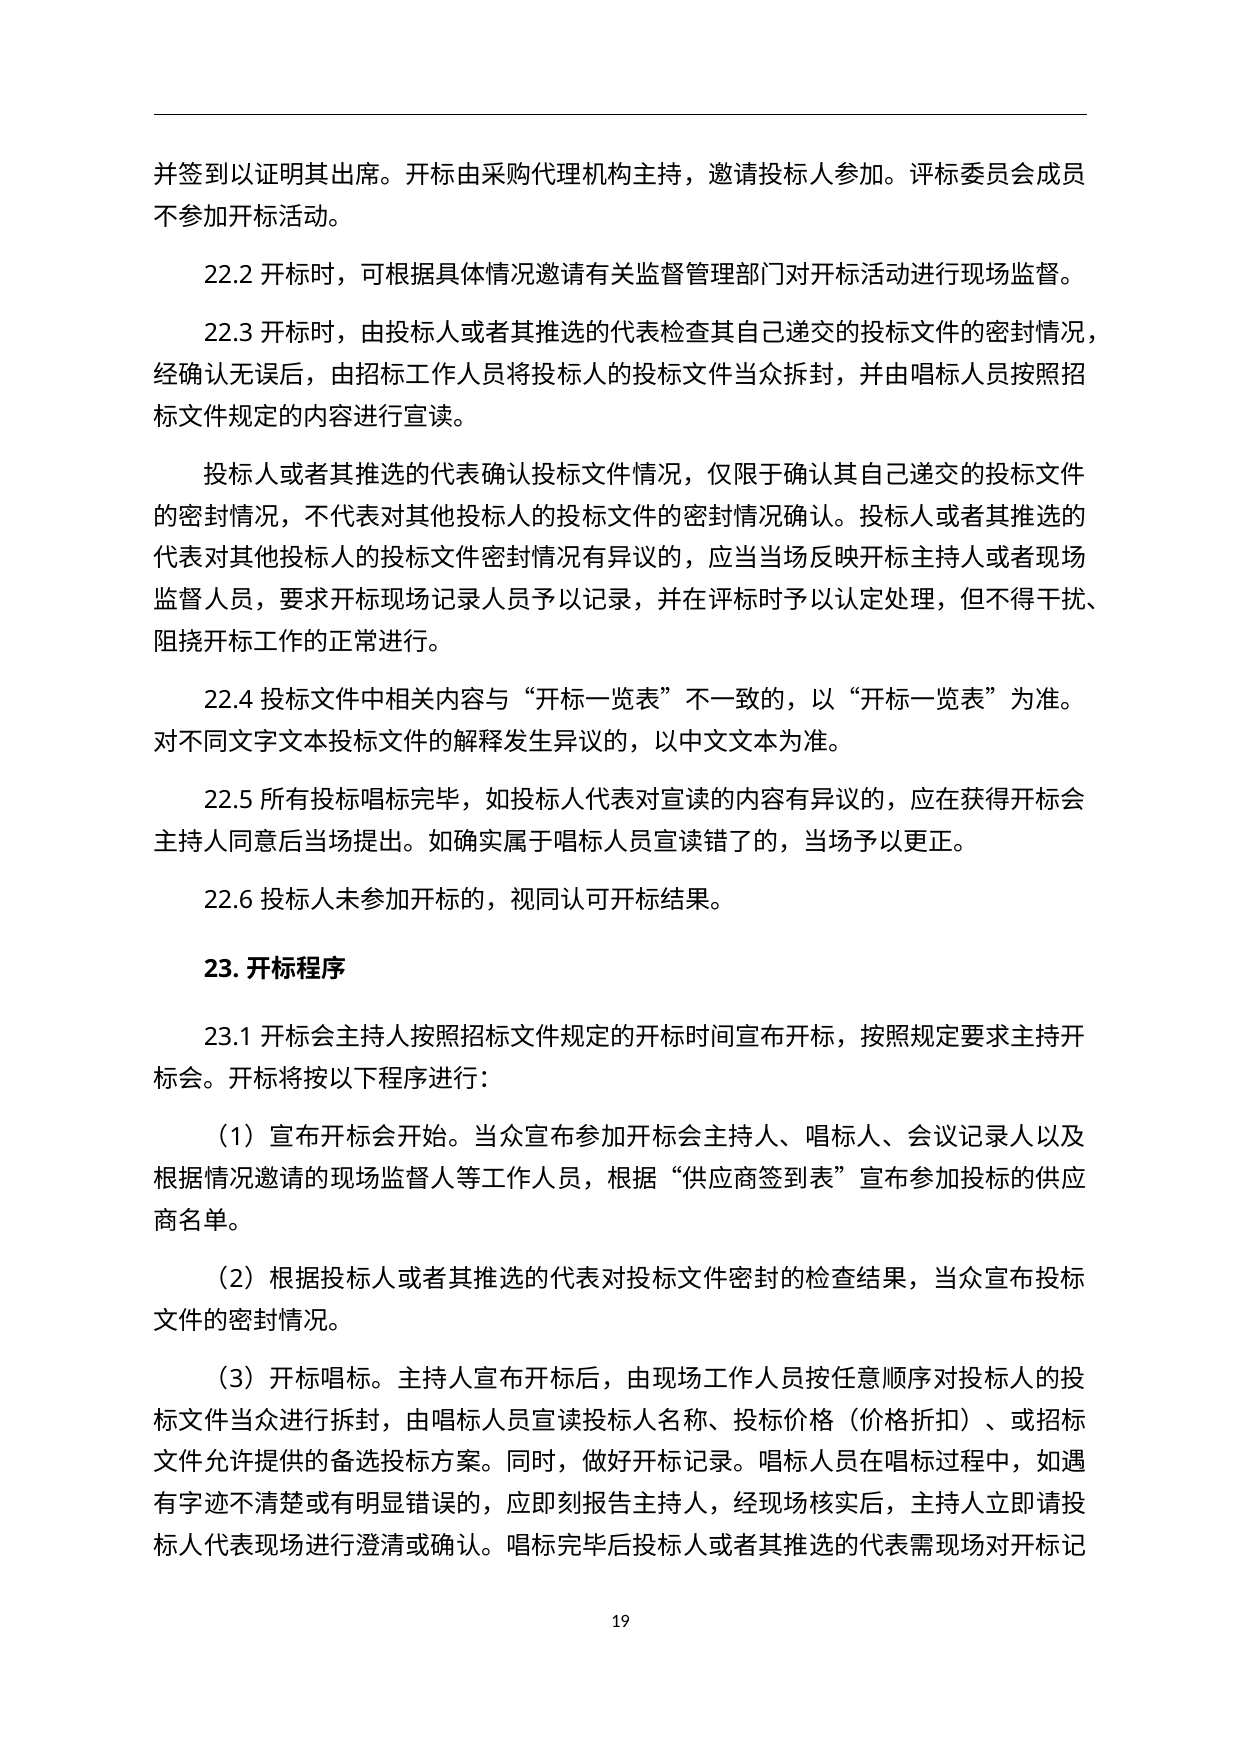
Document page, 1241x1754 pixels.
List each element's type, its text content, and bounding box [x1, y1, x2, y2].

text 投标人或者其推选的代表确认投标文件情况，仅限于确认其自己递交的投标文件的密封情况，不代表对其他投标人的投标文件的密封情况确认。投标人或者其推选的代表对其他投标人的投标文件密封情况有异议的，应当当场反映开标主持人或者现场监督人员，要求开标现场记录人员予以记录，并在评标时予以认定处理，但不得干扰、阻挠开标工作的正常进行。 [153, 450, 1087, 658]
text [153, 1354, 1087, 1562]
text 22.5 所有投标唱标完毕，如投标人代表对宣读的内容有异议的，应在获得开标会主持人同意后当场提出。如确实属于唱标人员宣读错了的，当场予以更正。 [153, 775, 1087, 858]
text 23.1 开标会主持人按照招标文件规定的开标时间宣布开标，按照规定要求主持开标会。开标将按以下程序进行： [153, 1012, 1087, 1096]
text 22.3 开标时，由投标人或者其推选的代表检查其自己递交的投标文件的密封情况，经确认无误后，由招标工作人员将投标人的投标文件当众拆封，并由唱标人员按照招标文件规定的内容进行宣读。 [153, 308, 1087, 433]
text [153, 150, 1087, 233]
subtitle 23. 开标程序 [153, 944, 1087, 985]
text 22.4 投标文件中相关内容与“开标一览表”不一致的，以“开标一览表”为准。对不同文字文本投标文件的解释发生异议的，以中文文本为准。 [153, 675, 1087, 758]
text （1）宣布开标会开始。当众宣布参加开标会主持人、唱标人、会议记录人以及根据情况邀请的现场监督人等工作人员，根据“供应商签到表”宣布参加投标的供应商名单。 [153, 1112, 1087, 1237]
text 22.6 投标人未参加开标的，视同认可开标结果。 [153, 875, 1087, 917]
text （2）根据投标人或者其推选的代表对投标文件密封的检查结果，当众宣布投标文件的密封情况。 [153, 1254, 1087, 1337]
text 22.2 开标时，可根据具体情况邀请有关监督管理部门对开标活动进行现场监督。 [153, 250, 1087, 292]
